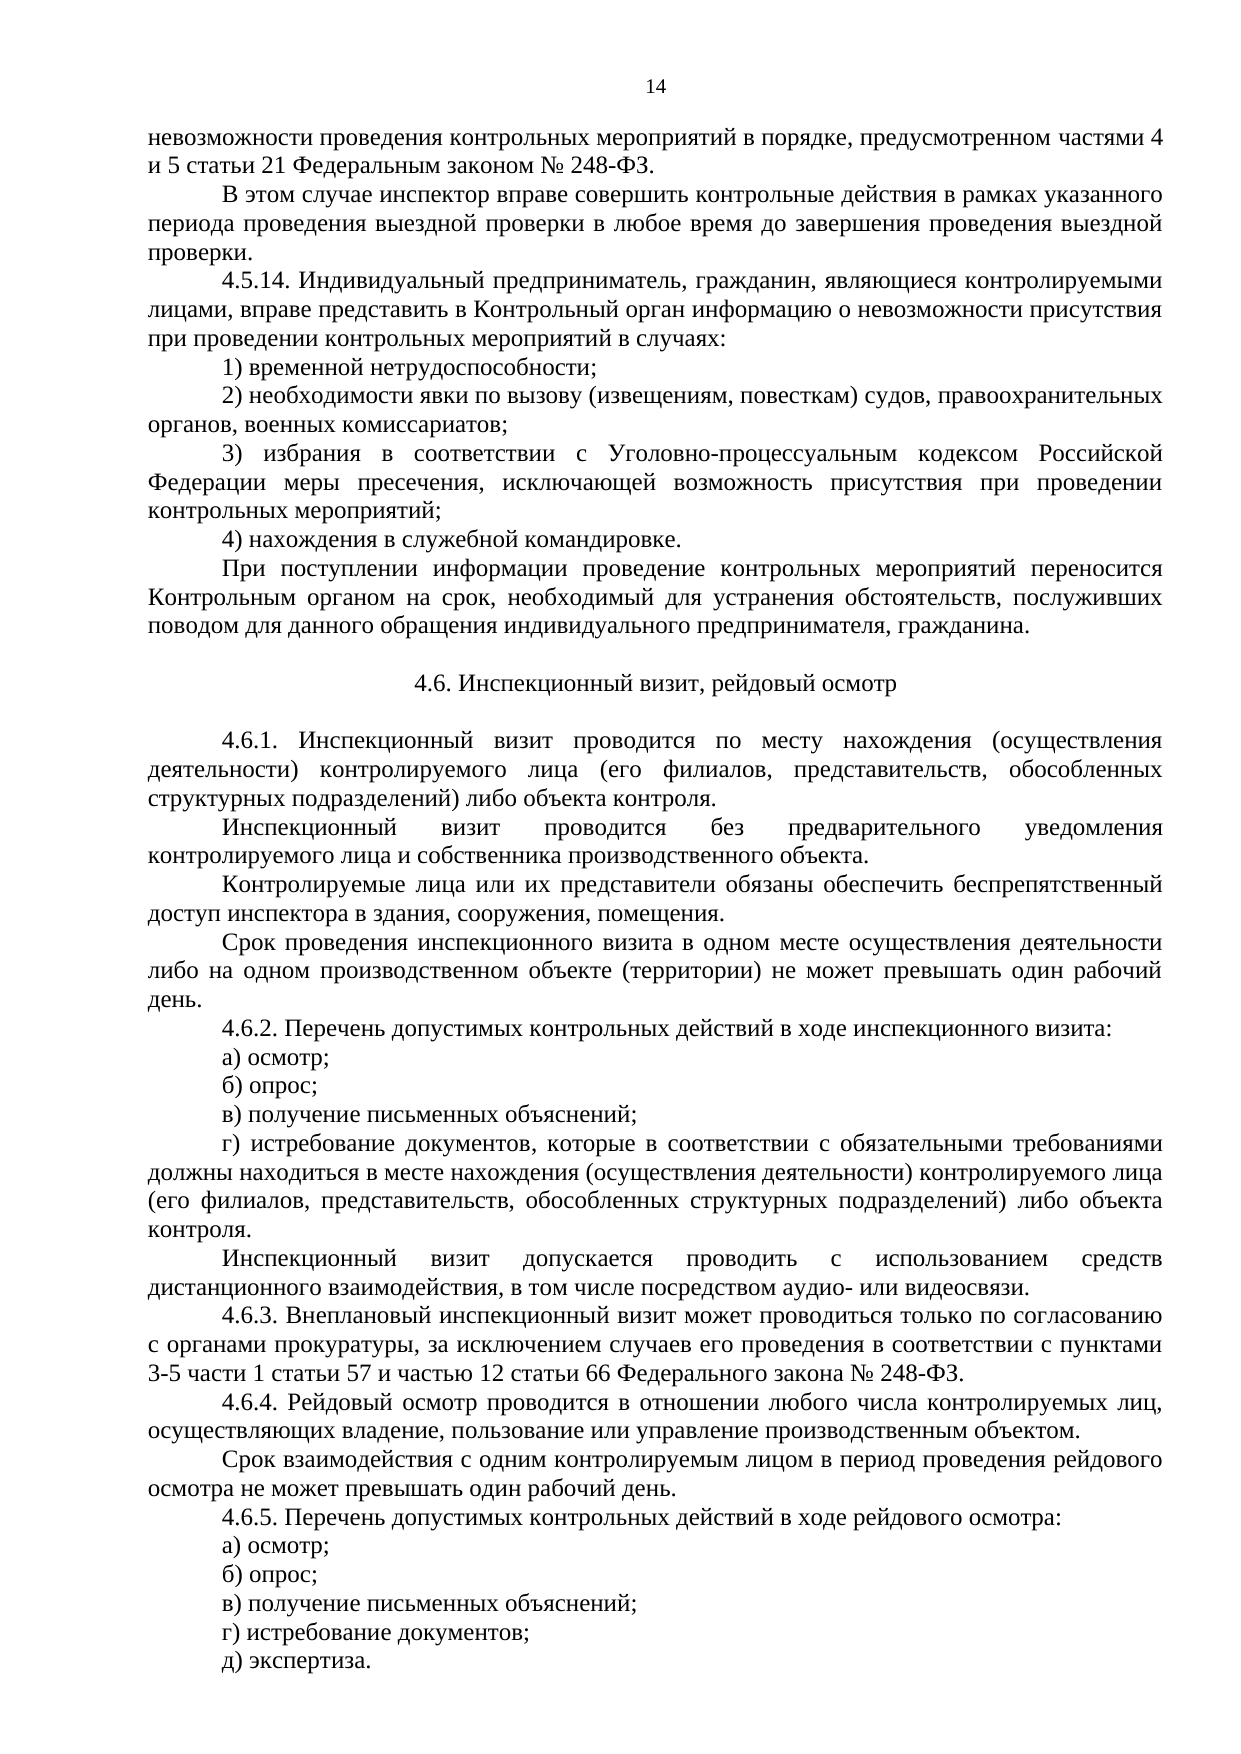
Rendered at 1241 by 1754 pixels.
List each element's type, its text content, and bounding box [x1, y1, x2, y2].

list 4.6.5. Перечень допустимых контрольных действий в ходе рейдового осмотра: [148, 1502, 1163, 1531]
text г) истребование документов; [148, 1617, 1163, 1646]
text Срок проведения инспекционного визита в одном месте осуществления деятельности либо на одном производственном объекте (территории) не может превышать один рабочий день. [148, 927, 1163, 1013]
text Инспекционный визит проводится без предварительного уведомления контролируемого лица и собственника производственного объекта. [148, 812, 1163, 869]
text а) осмотр; [148, 1531, 1163, 1559]
list 4.6.2. Перечень допустимых контрольных действий в ходе инспекционного визита: [148, 1013, 1163, 1042]
text Срок взаимодействия с одним контролируемым лицом в период проведения рейдового осмотра не может превышать один рабочий день. [148, 1444, 1163, 1502]
text Инспекционный визит допускается проводить с использованием средств дистанционного взаимодействия, в том числе посредством аудио- или видеосвязи. [148, 1243, 1163, 1301]
text 1) временной нетрудоспособности; [148, 352, 1163, 381]
text При поступлении информации проведение контрольных мероприятий переносится Контрольным органом на срок, необходимый для устранения обстоятельств, послуживших поводом для данного обращения индивидуального предпринимателя, гражданина. [148, 553, 1163, 639]
text д) экспертиза. [148, 1646, 1163, 1674]
text 4) нахождения в служебной командировке. [148, 524, 1163, 553]
text Контролируемые лица или их представители обязаны обеспечить беспрепятственный доступ инспектора в здания, сооружения, помещения. [148, 869, 1163, 927]
list В этом случае инспектор вправе совершить контрольные действия в рамках указанного периода проведения выездной проверки в любое время до завершения проведения выездной проверки. [148, 179, 1163, 266]
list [148, 122, 1163, 179]
text 2) необходимости явки по вызову (извещениям, повесткам) судов, правоохранительных органов, военных комиссариатов; [148, 381, 1163, 438]
text б) опрос; [148, 1559, 1163, 1588]
text 4.6. Инспекционный визит, рейдовый осмотр [148, 668, 1163, 697]
list 4.5.14. Индивидуальный предприниматель, гражданин, являющиеся контролируемыми лицами, вправе представить в Контрольный орган информацию о невозможности присутствия при проведении контрольных мероприятий в случаях: [148, 266, 1163, 352]
text 4.6.4. Рейдовый осмотр проводится в отношении любого числа контролируемых лиц, осуществляющих владение, пользование или управление производственным объектом. [148, 1387, 1163, 1444]
text 3) избрания в соответствии с Уголовно-процессуальным кодексом Российской Федерации меры пресечения, исключающей возможность присутствия при проведении контрольных мероприятий; [148, 438, 1163, 524]
text 4.6.1. Инспекционный визит проводится по месту нахождения (осуществления деятельности) контролируемого лица (его филиалов, представительств, обособленных структурных подразделений) либо объекта контроля. [148, 726, 1163, 812]
text г) истребование документов, которые в соответствии с обязательными требованиями должны находиться в месте нахождения (осуществления деятельности) контролируемого лица (его филиалов, представительств, обособленных структурных подразделений) либо объекта контроля. [148, 1128, 1163, 1243]
text в) получение письменных объяснений; [148, 1588, 1163, 1617]
text а) осмотр; [148, 1042, 1163, 1071]
text б) опрос; [148, 1071, 1163, 1099]
text 4.6.3. Внеплановый инспекционный визит может проводиться только по согласованию с органами прокуратуры, за исключением случаев его проведения в соответствии с пунктами 3-5 части 1 статьи 57 и частью 12 статьи 66 Федерального закона № 248-ФЗ. [148, 1301, 1163, 1387]
text в) получение письменных объяснений; [148, 1099, 1163, 1128]
